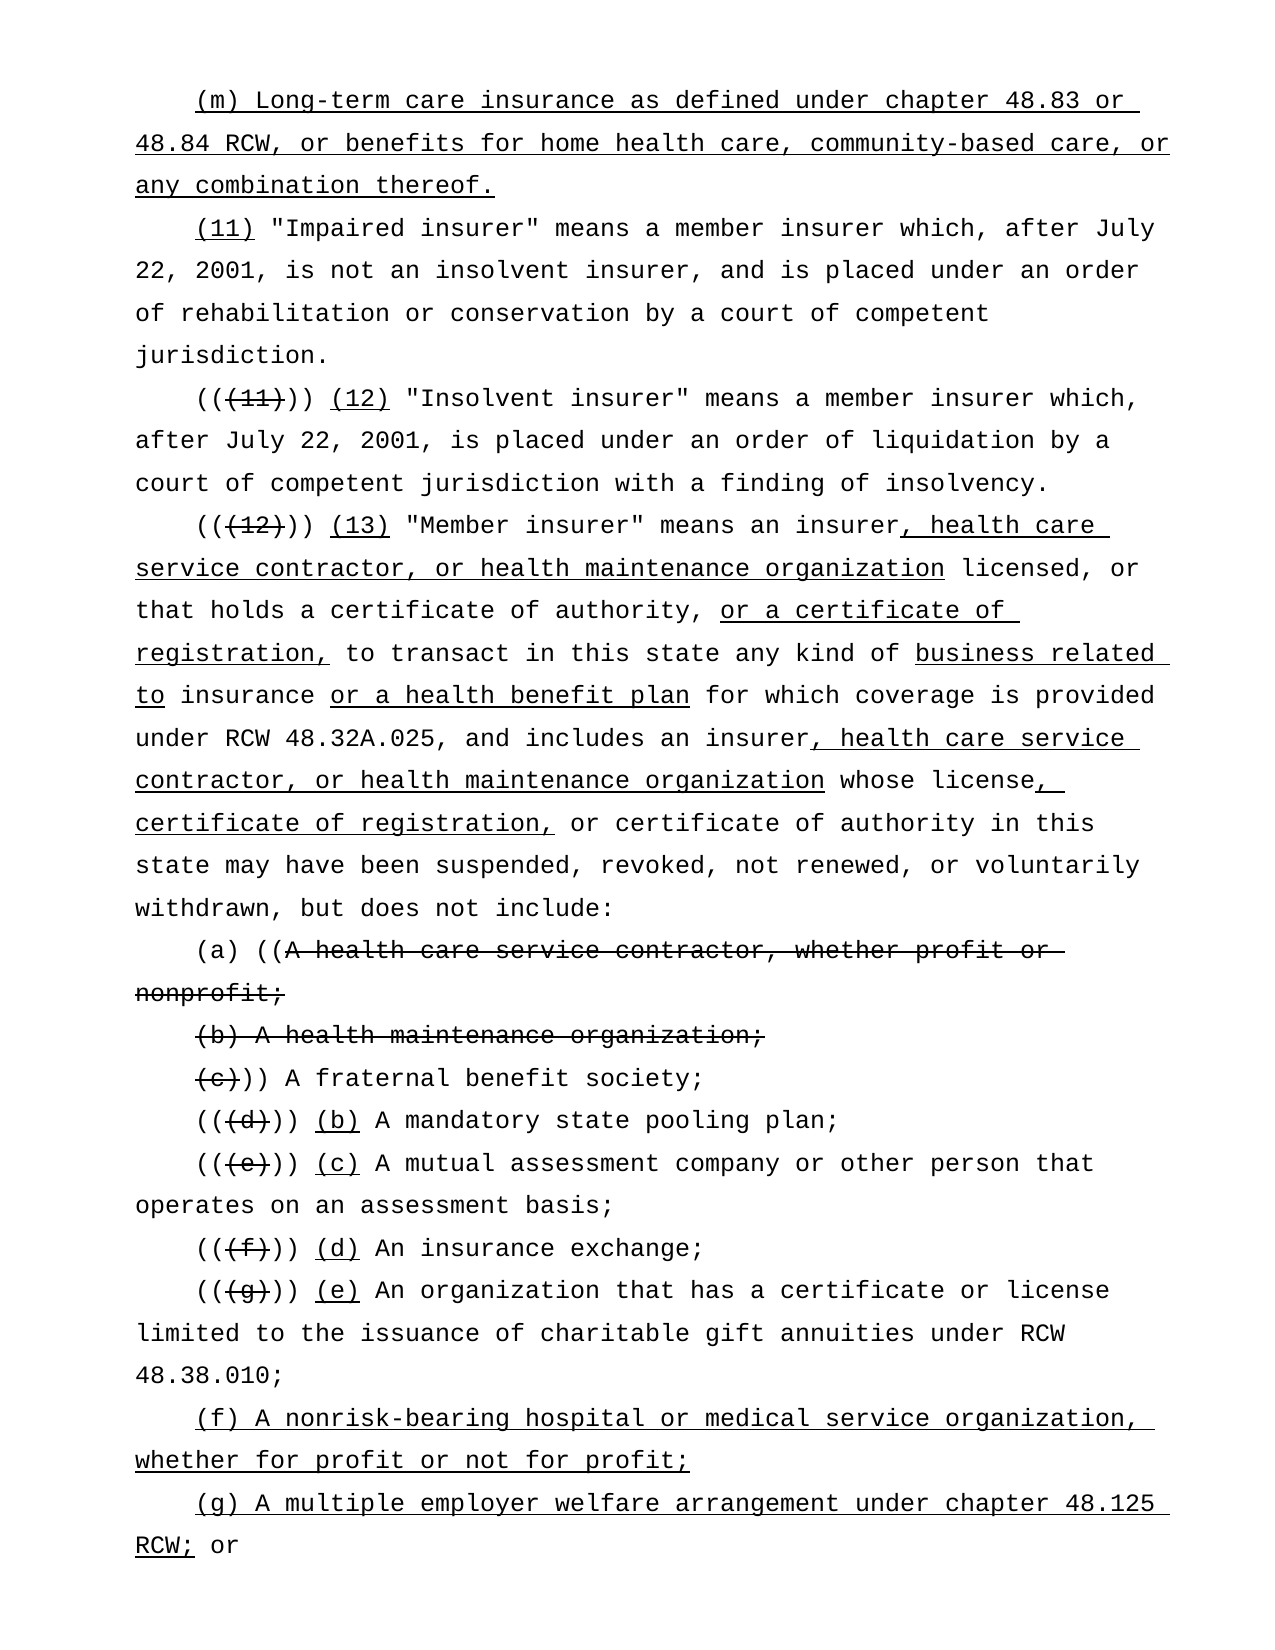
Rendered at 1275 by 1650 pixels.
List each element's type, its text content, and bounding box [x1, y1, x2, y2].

text (((f))) (d) An insurance exchange; [135, 1222, 1170, 1265]
text (f) A nonrisk-bearing hospital or medical service organization, whether for profit or not for profit; [135, 1392, 1170, 1477]
text (c))) A fraternal benefit society; [135, 1052, 1170, 1095]
text (g) A multiple employer welfare arrangement under chapter 48.125 RCW; or [135, 1477, 1170, 1562]
text (m) Long-term care insurance as defined under chapter 48.83 or 48.84 RCW, or benefits for home health care, community-based care, or any combination thereof. [135, 75, 1170, 154]
text (11) "Impaired insurer" means a member insurer which, after July 22, 2001, is not an insolvent insurer, and is placed under an order of rehabilitation or conservation by a court of competent jurisdiction. [135, 202, 1170, 372]
text (((g))) (e) An organization that has a certificate or license limited to the issuance of charitable gift annuities under RCW 48.38.010; [135, 1265, 1170, 1392]
text (a) ((A health care service contractor, whether profit or nonprofit; [135, 925, 1170, 1010]
text (b) A health maintenance organization; [135, 1010, 1170, 1052]
text (((e))) (c) A mutual assessment company or other person that operates on an assessment basis; [135, 1137, 1170, 1222]
text (((d))) (b) A mandatory state pooling plan; [135, 1095, 1170, 1137]
text (m) Long-term care insurance as defined under chapter 48.83 or 48.84 RCW, or benefits for home health care, community-based care, or any combination thereof. [135, 155, 1170, 202]
text (((12))) (13) "Member insurer" means an insurer, health care service contractor, or health maintenance organization licensed, or that holds a certificate of authority, or a certificate of registration, to transact in this state any kind of business related to insurance or a health benefit plan for which coverage is provided under RCW 48.32A.025, and includes an insurer, health care service contractor, or health maintenance organization whose license, certificate of registration, or certificate of authority in this state may have been suspended, revoked, not renewed, or voluntarily withdrawn, but does not include: [135, 500, 1170, 925]
text (((11))) (12) "Insolvent insurer" means a member insurer which, after July 22, 2001, is placed under an order of liquidation by a court of competent jurisdiction with a finding of insolvency. [135, 372, 1170, 500]
